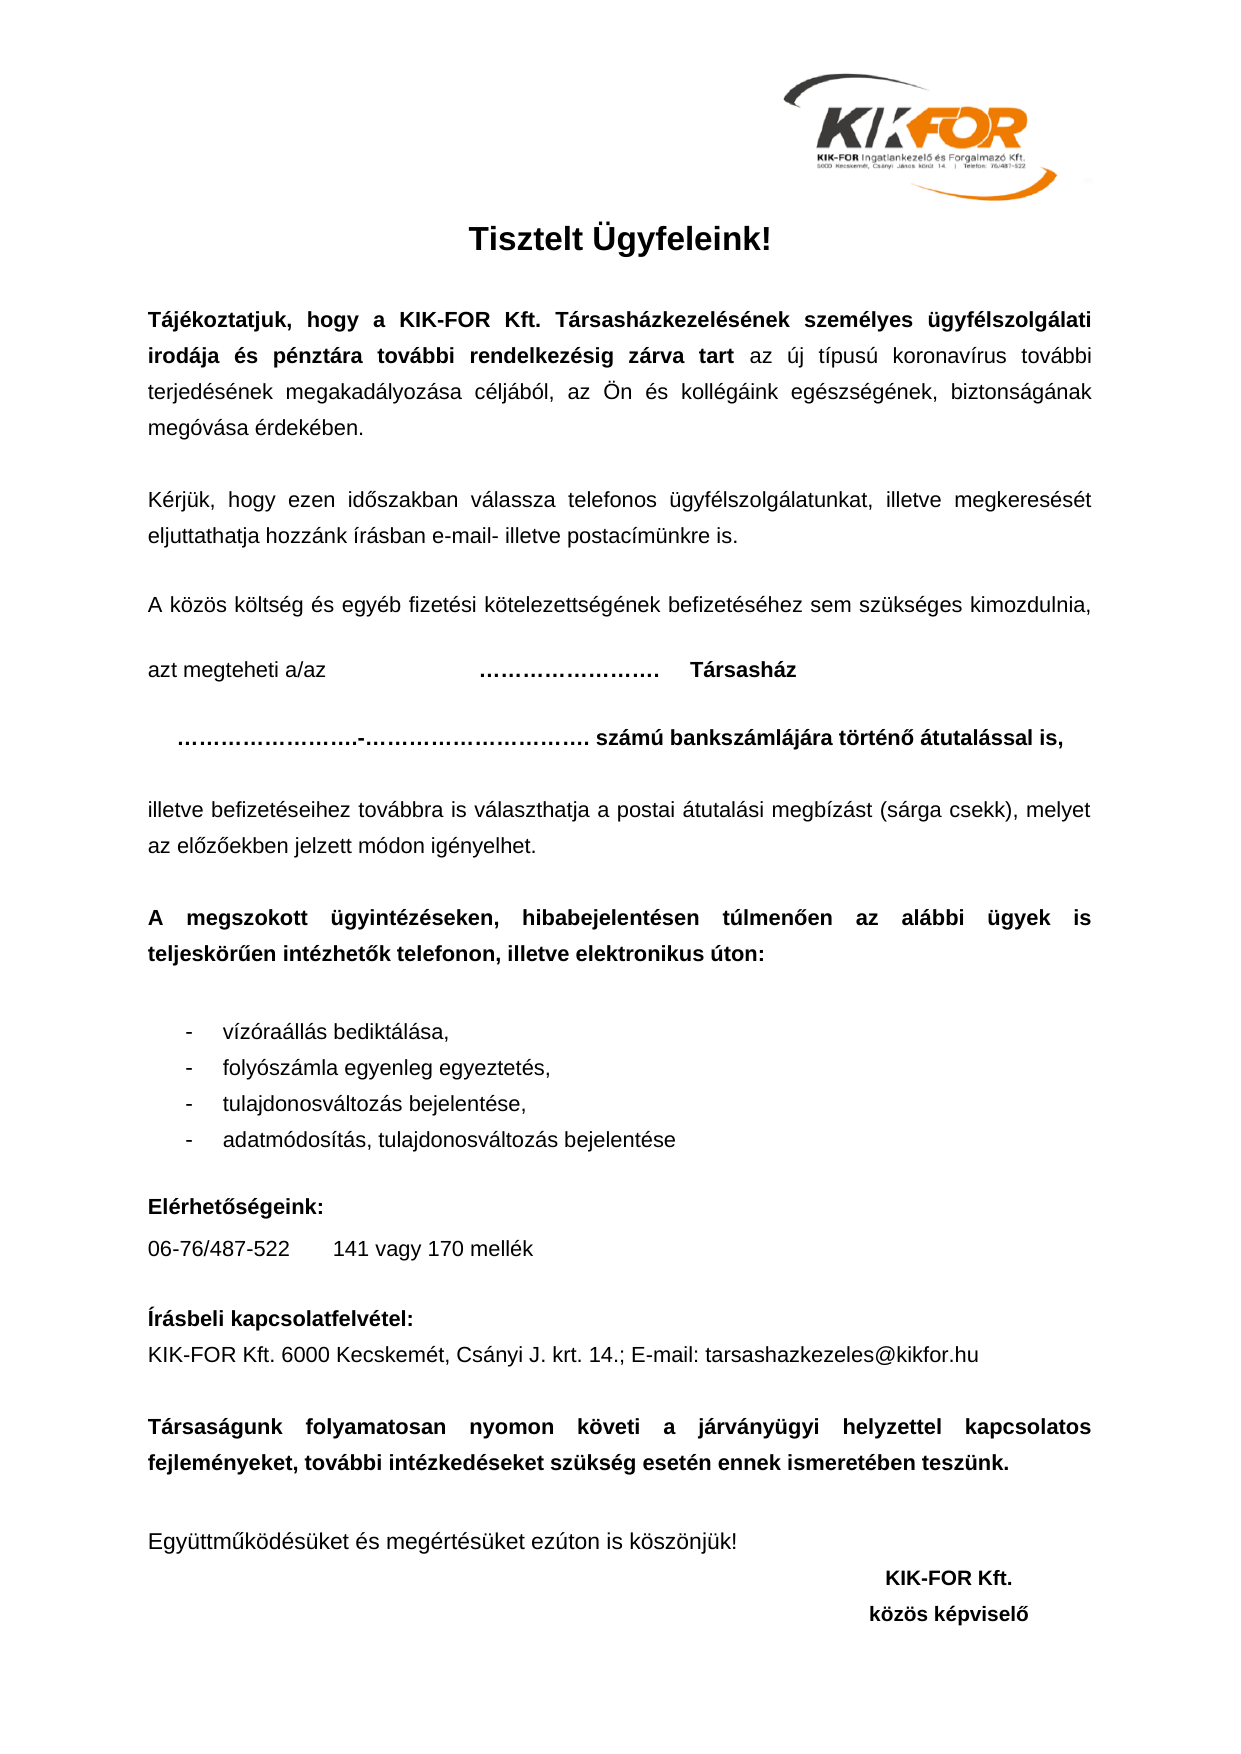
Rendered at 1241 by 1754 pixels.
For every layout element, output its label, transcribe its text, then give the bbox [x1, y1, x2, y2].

text KIK-FOR Kft. 6000 Kecskemét, Csányi J. krt. 14.; E-mail: tarsashazkezeles@kikfor.hu [148, 1338, 1092, 1374]
text közös képviselő [148, 1590, 1092, 1626]
text Kérjük, hogy ezen időszakban válassza telefonos ügyfélszolgálatunkat, illetve megkeresését eljuttathatja hozzánk írásban e-mail- illetve postacímünkre is. [148, 483, 1092, 555]
text 06-76/487-522 141 vagy 170 mellék [148, 1232, 1092, 1268]
text Írásbeli kapcsolatfelvétel: [148, 1304, 1092, 1338]
text …………………….-…………………………. számú bankszámlájára történő átutalással is, [148, 721, 1092, 757]
list tulajdonosváltozás bejelentése, [185, 1081, 1092, 1117]
text Tájékoztatjuk, hogy a KIK-FOR Kft. Társasházkezelésének személyes ügyfélszolgálati irodája és pénztára további rendelkezésig zárva tart az új típusú koronavírus további terjedésének megakadályozása céljából, az Ön és kollégáink egészségének, biztonságának megóvása érdekében. [148, 304, 1092, 448]
text KIK-FOR Kft. [148, 1554, 1092, 1590]
picture [773, 59, 1093, 219]
text Együttműködésüket és megértésüket ezúton is köszönjük! [148, 1518, 1092, 1554]
list folyószámla egyenleg egyeztetés, [185, 1045, 1092, 1081]
text Társaságunk folyamatosan nyomon követi a járványügyi helyzettel kapcsolatos fejleményeket, további intézkedéseket szükség esetén ennek ismeretében teszünk. [148, 1410, 1092, 1482]
list adatmódosítás, tulajdonosváltozás bejelentése [185, 1117, 1092, 1153]
text A megszokott ügyintézéseken, hibabejelentésen túlmenően az alábbi ügyek is teljeskörűen intézhetők telefonon, illetve elektronikus úton: [148, 901, 1092, 973]
text Elérhetőségeink: [148, 1188, 1092, 1232]
list vízóraállás bediktálása, [185, 1009, 1092, 1045]
text A közös költség és egyéb fizetési kötelezettségének befizetéséhez sem szükséges kimozdulnia, azt megteheti a/az ……………………. Társasház [148, 591, 1092, 689]
text Tisztelt Ügyfeleink! [148, 218, 1092, 264]
text illetve befizetéseihez továbbra is választhatja a postai átutalási megbízást (sárga csekk), melyet az előzőekben jelzett módon igényelhet. [148, 793, 1092, 865]
